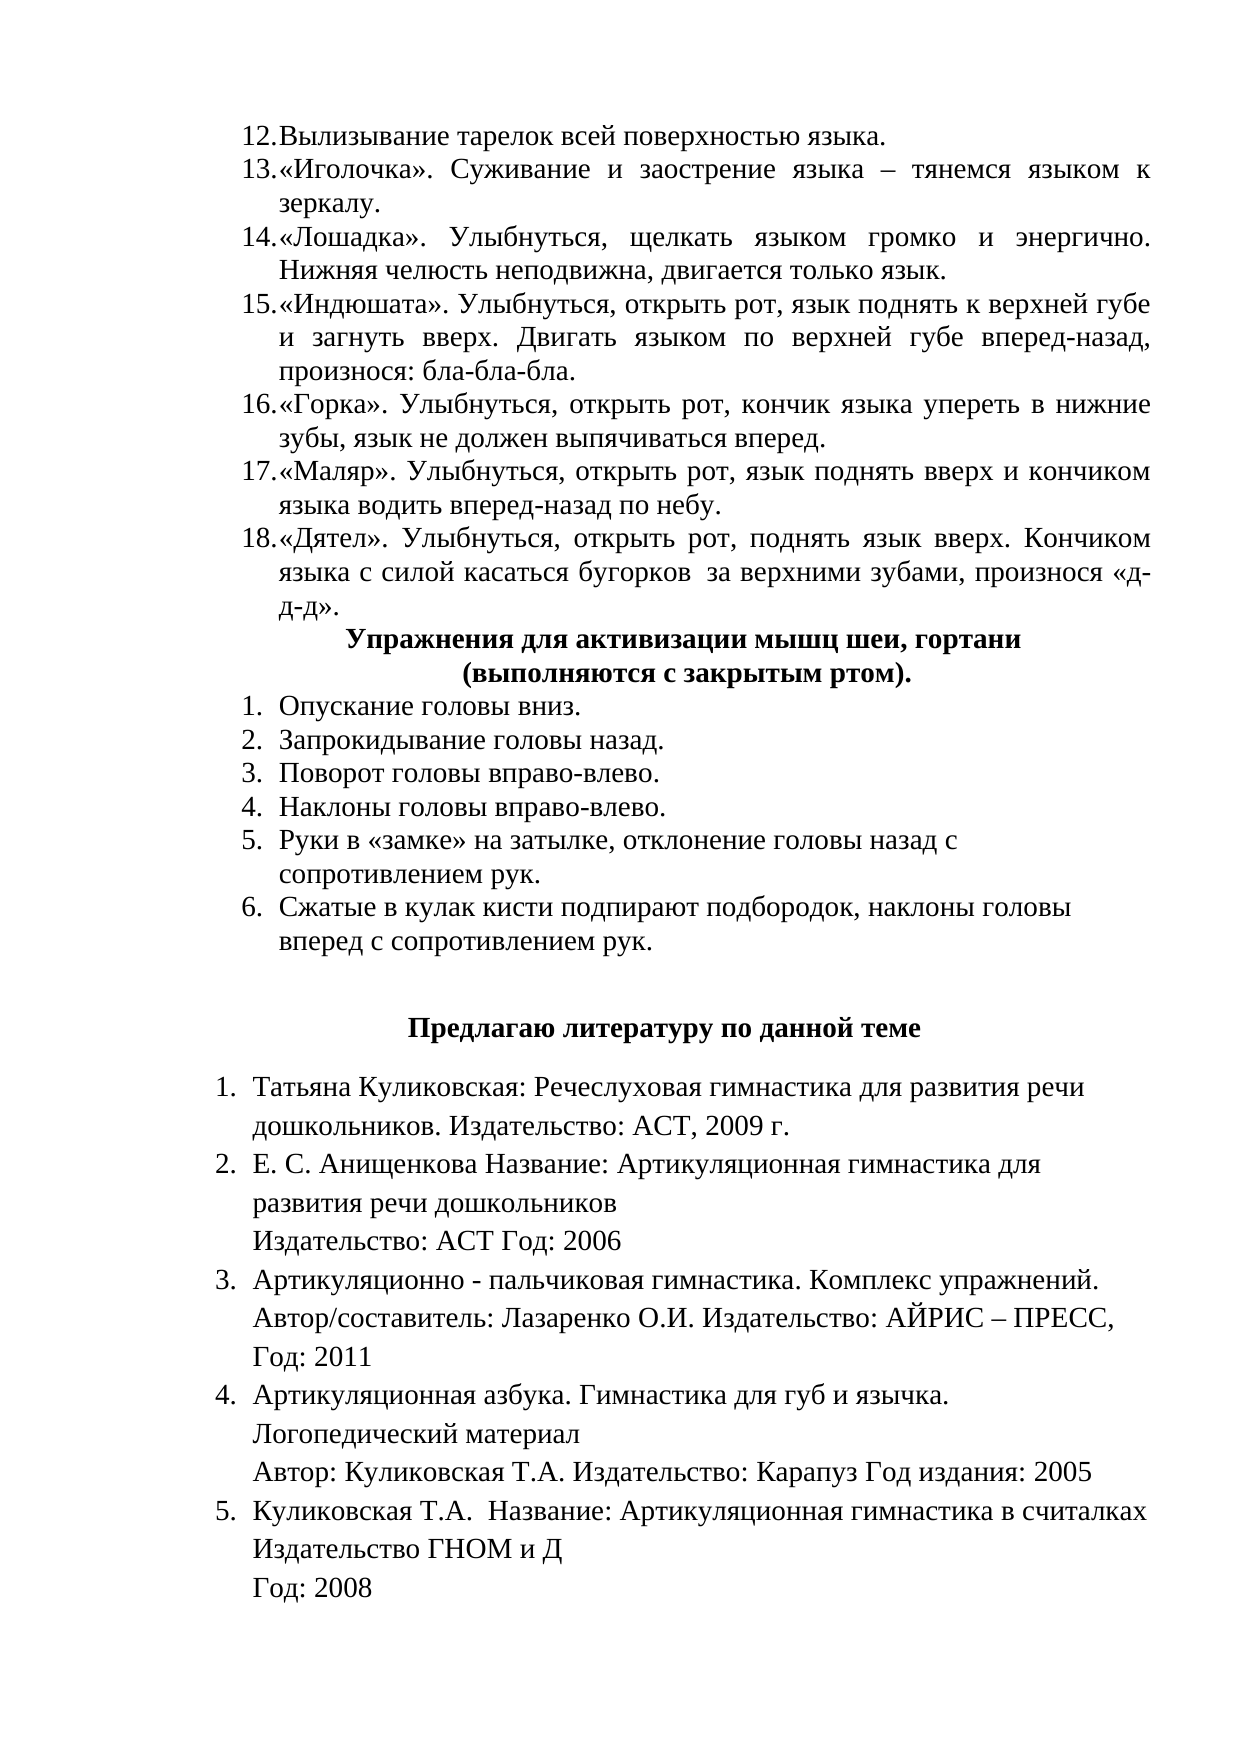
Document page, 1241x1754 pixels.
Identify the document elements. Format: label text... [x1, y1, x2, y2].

text Упражнения для активизации мышц шеи, гортани [215, 722, 1152, 755]
list «Лошадка». Улыбнуться, щелкать языком громко и энергично. Нижняя челюсть неподвижна, двигается только язык. [241, 319, 1152, 386]
list Сжатые в кулак кисти подпирают подбородок, наклоны головы вперед с сопротивлением рук. [241, 990, 1152, 1057]
list Татьяна Куликовская: Речеслуховая гимнастика для развития речи дошкольников. Издательство: АСТ, 2009 г. [215, 1170, 1152, 1242]
list Артикуляционно - пальчиковая гимнастика. Комплекс упражнений. Автор/составитель: Лазаренко О.И. Издательство: АЙРИС – ПРЕСС, Год: 2011 [215, 1362, 1152, 1473]
list «Дятел». Улыбнуться, открыть рот, поднять язык вверх. Кончиком языка с силой касаться бугорков за верхними зубами, произнося «д-д-д». [241, 621, 1152, 722]
list «Вкусное варенье». Слизывание варенья с верхней и нижней губы попеременно. Круговое облизывание губ. [241, 152, 1152, 219]
text (выполняются с закрытым ртом). [215, 755, 1152, 789]
list Е. С. Анищенкова Название: Артикуляционная гимнастика для развития речи дошкольников Издательство: АСТ Год: 2006 [215, 1247, 1152, 1357]
list Руки в «замке» на затылке, отклонение головы назад с сопротивлением рук. [241, 923, 1152, 990]
list «Индюшата». Улыбнуться, открыть рот, язык поднять к верхней губе и загнуть вверх. Двигать языком по верхней губе вперед-назад, произнося: бла-бла-бла. [241, 386, 1152, 487]
list Запрокидывание головы назад. [241, 822, 1152, 856]
list «Иголочка». Суживание и заострение языка – тянемся языком к зеркалу. [241, 252, 1152, 319]
list Вылизывание тарелок всей поверхностью языка. [241, 219, 1152, 252]
list Наклоны головы вправо-влево. [241, 889, 1152, 923]
text Предлагаю литературу по данной теме [177, 1110, 1152, 1144]
list «Маляр». Улыбнуться, открыть рот, язык поднять вверх и кончиком языка водить вперед-назад по небу. [241, 554, 1152, 621]
list Опускание головы вниз. [241, 789, 1152, 822]
list Поворот головы вправо-влево. [241, 856, 1152, 889]
list Переворачивание во рту кубиков из хлебных корок, грецких орехов. [241, 118, 1152, 152]
list Артикуляционная азбука. Гимнастика для губ и язычка. Логопедический материал Автор: Куликовская Т.А. Издательство: Карапуз Год издания: 2005 [215, 1478, 1152, 1589]
list «Горка». Улыбнуться, открыть рот, кончик языка упереть в нижние зубы, язык не должен выпячиваться вперед. [241, 487, 1152, 554]
